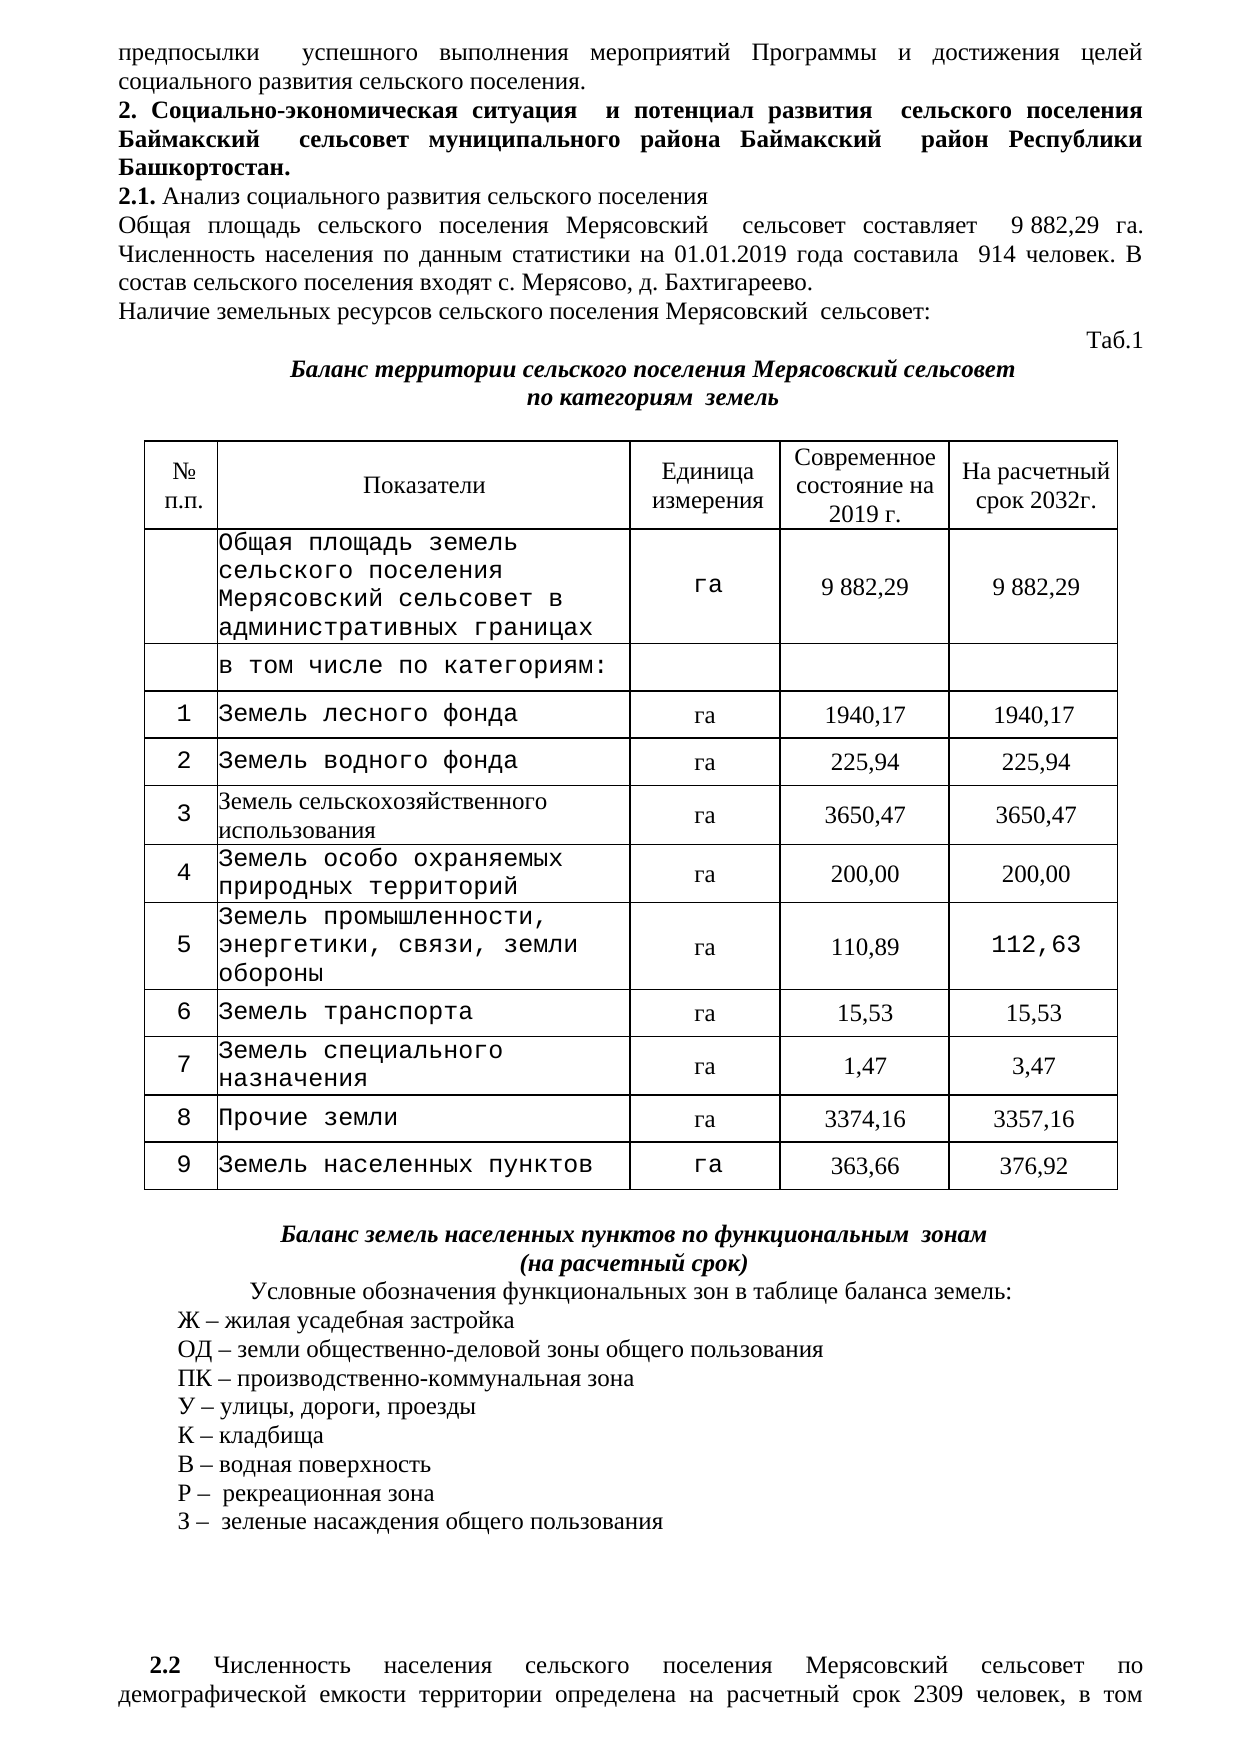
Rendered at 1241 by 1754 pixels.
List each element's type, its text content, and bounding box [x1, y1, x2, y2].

text Ж – жилая усадебная застройка [160, 1305, 1144, 1334]
table_cell 15,53 [781, 990, 948, 1036]
table_cell га [631, 1096, 779, 1141]
table_cell [781, 644, 948, 690]
table_cell 225,94 [781, 739, 948, 784]
table_cell [631, 644, 779, 690]
table_cell 1940,17 [950, 692, 1117, 737]
text Общая площадь сельского поселения Мерясовский сельсовет составляет 9 882,29 га. Численность населения по данным статистики на 01.01.2019 года составила 914 человек. В состав сельского поселения входят с. Мерясово, д. Бахтигареево. [118, 210, 1144, 296]
table_cell 1,47 [781, 1037, 948, 1094]
text Наличие земельных ресурсов сельского поселения Мерясовский сельсовет: [118, 296, 1144, 325]
table_cell Земель водного фонда [218, 739, 629, 784]
text З – зеленые насаждения общего пользования [118, 1506, 1179, 1535]
table_cell 2 [145, 739, 217, 784]
table_cell Земель особо охраняемых природных территорий [218, 845, 629, 902]
text ОД – земли общественно-деловой зоны общего пользования [118, 1334, 1144, 1363]
table_cell га [631, 1143, 779, 1188]
table_cell 7 [145, 1037, 217, 1094]
table_cell 200,00 [950, 845, 1117, 902]
text Р – рекреационная зона [118, 1478, 1150, 1506]
table_header Единица измерения [631, 442, 779, 528]
text 2.1. Анализ социального развития сельского поселения [118, 181, 1144, 210]
table_cell 200,00 [781, 845, 948, 902]
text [118, 1650, 1144, 1708]
table_cell га [631, 990, 779, 1036]
table_cell га [631, 530, 779, 643]
text К – кладбища [118, 1420, 1144, 1449]
text по категориям земель [118, 382, 1150, 411]
table_cell 6 [145, 990, 217, 1036]
table_cell [950, 644, 1117, 690]
table_cell 3 [145, 786, 217, 844]
table_cell в том числе по категориям: [218, 644, 629, 690]
table_cell 3650,47 [781, 786, 948, 844]
table_cell 3374,16 [781, 1096, 948, 1141]
table_cell Земель транспорта [218, 990, 629, 1036]
text Баланс территории сельского поселения Мерясовский сельсовет [118, 354, 1150, 382]
table_cell 4 [145, 845, 217, 902]
table_cell 363,66 [781, 1143, 948, 1188]
text Таб.1 [118, 325, 1144, 354]
text 2. Социально-экономическая ситуация и потенциал развития сельского поселения Баймакский сельсовет муниципального района Баймакский район Республики Башкортостан. [118, 95, 1144, 181]
table_cell га [631, 845, 779, 902]
table_cell га [631, 786, 779, 844]
text У – улицы, дороги, проезды [118, 1391, 1144, 1420]
table_cell 8 [145, 1096, 217, 1141]
table_cell 15,53 [950, 990, 1117, 1036]
table_cell Общая площадь земель сельского поселения Мерясовский сельсовет в административных границах [218, 530, 629, 643]
table_cell 9 [145, 1143, 217, 1188]
table_header На расчетный срок 2032г. [950, 442, 1117, 528]
table_cell 3357,16 [950, 1096, 1117, 1141]
table_cell 110,89 [781, 903, 948, 988]
table_cell Земель специального назначения [218, 1037, 629, 1094]
table_cell га [631, 1037, 779, 1094]
table_cell 9 882,29 [781, 530, 948, 643]
table_cell Земель сельскохозяйственного использования [218, 786, 629, 844]
table_header № п.п. [145, 442, 217, 528]
table_cell 1940,17 [781, 692, 948, 737]
table_cell га [631, 692, 779, 737]
table_header Показатели [218, 442, 629, 528]
table_cell [145, 644, 217, 690]
table_cell Земель промышленности, энергетики, связи, земли обороны [218, 903, 629, 988]
table_cell 376,92 [950, 1143, 1117, 1188]
text ПК – производственно-коммунальная зона [118, 1363, 1144, 1391]
table_cell 9 882,29 [950, 530, 1117, 643]
table_cell 112,63 [950, 903, 1117, 988]
text Баланс земель населенных пунктов по функциональным зонам [118, 1219, 1150, 1248]
table_cell 5 [145, 903, 217, 988]
text В – водная поверхность [118, 1449, 1144, 1478]
table_cell 1 [145, 692, 217, 737]
table_cell Земель лесного фонда [218, 692, 629, 737]
table_header Современное состояние на 2019 г. [781, 442, 948, 528]
table_cell га [631, 739, 779, 784]
table_cell 3650,47 [950, 786, 1117, 844]
table_cell 3,47 [950, 1037, 1117, 1094]
table_cell га [631, 903, 779, 988]
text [118, 37, 1144, 95]
text Условные обозначения функциональных зон в таблице баланса земель: [118, 1276, 1144, 1305]
table_cell [145, 530, 217, 643]
table_cell Прочие земли [218, 1096, 629, 1141]
table_cell 225,94 [950, 739, 1117, 784]
text (на расчетный срок) [118, 1248, 1150, 1276]
table_cell Земель населенных пунктов [218, 1143, 629, 1188]
